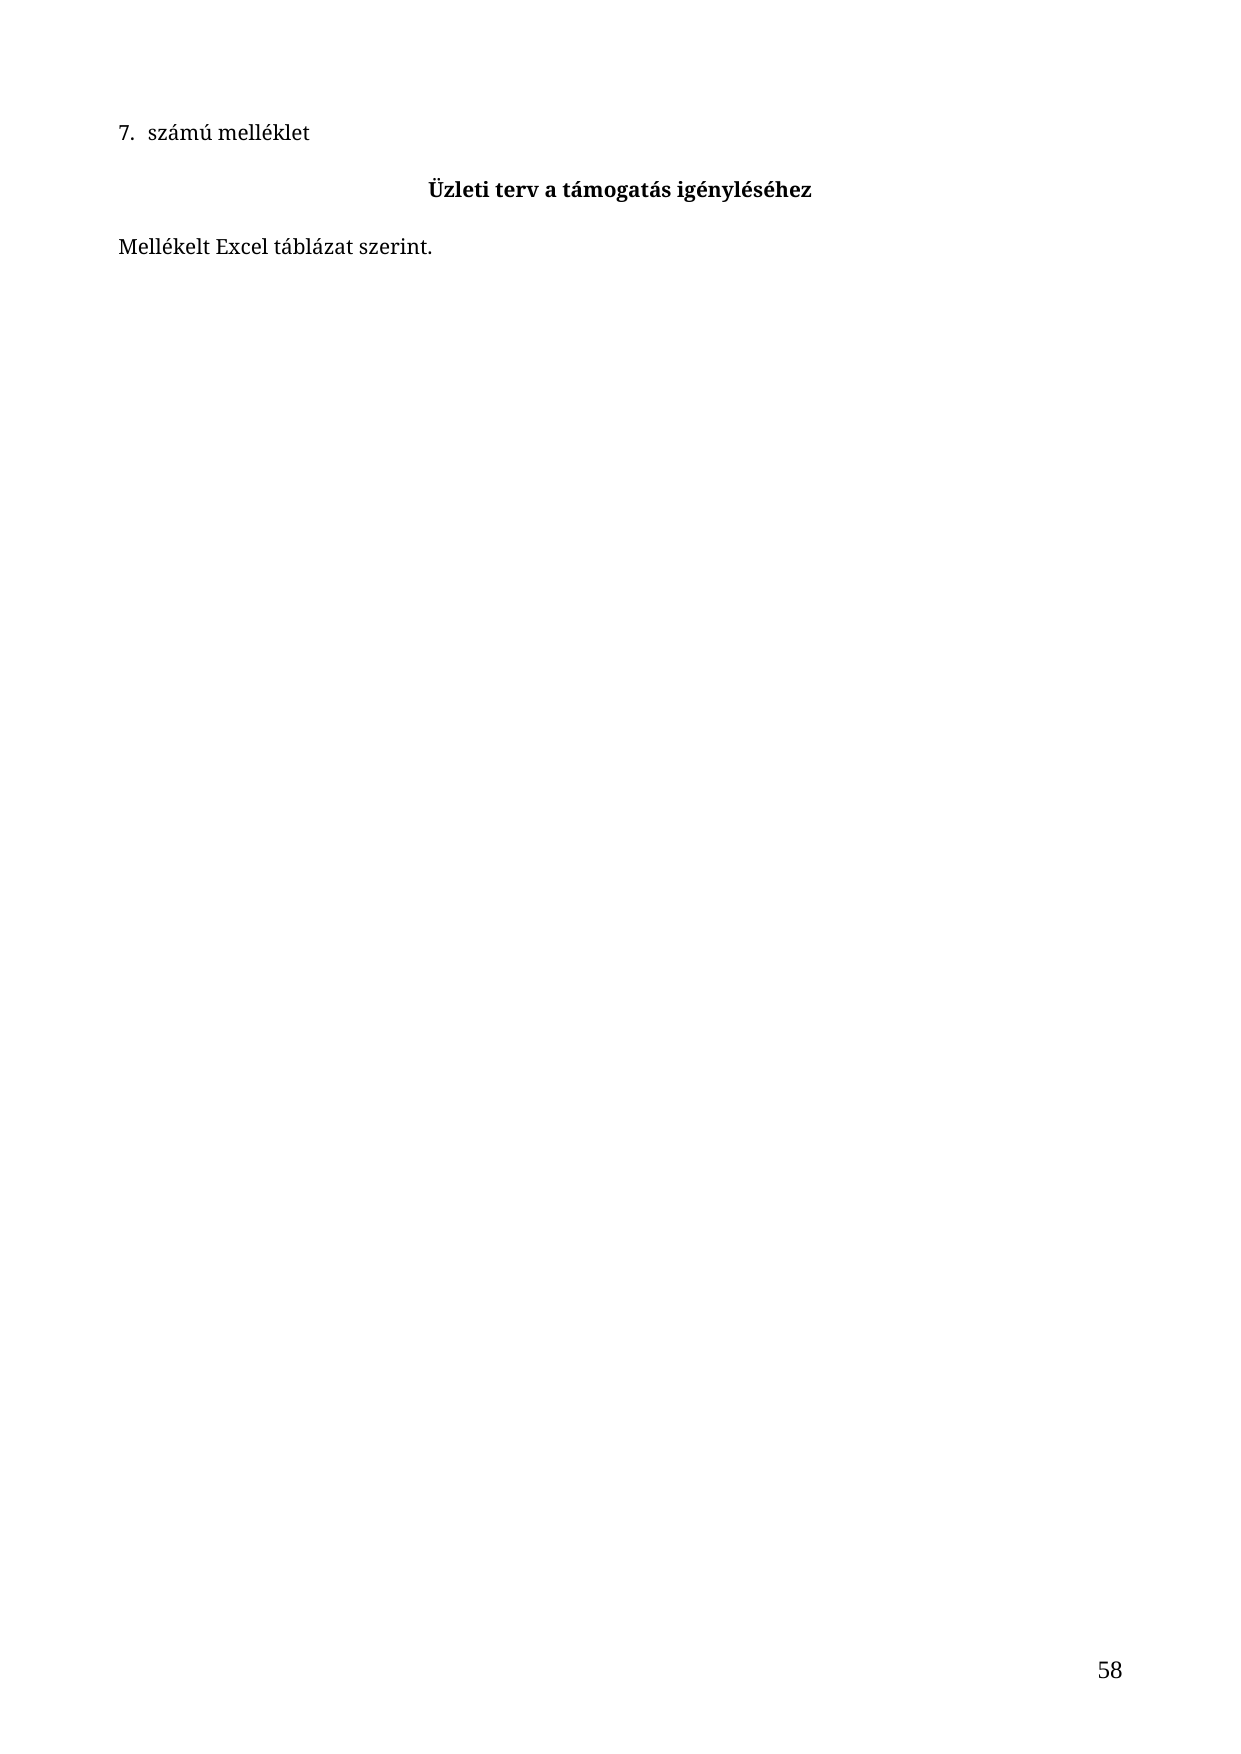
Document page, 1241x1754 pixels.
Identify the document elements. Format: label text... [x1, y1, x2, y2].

text Üzleti terv a támogatás igényléséhez [118, 175, 1122, 203]
text Mellékelt Excel táblázat szerint. [118, 232, 1122, 260]
text 7. számú melléklet [118, 118, 1122, 147]
